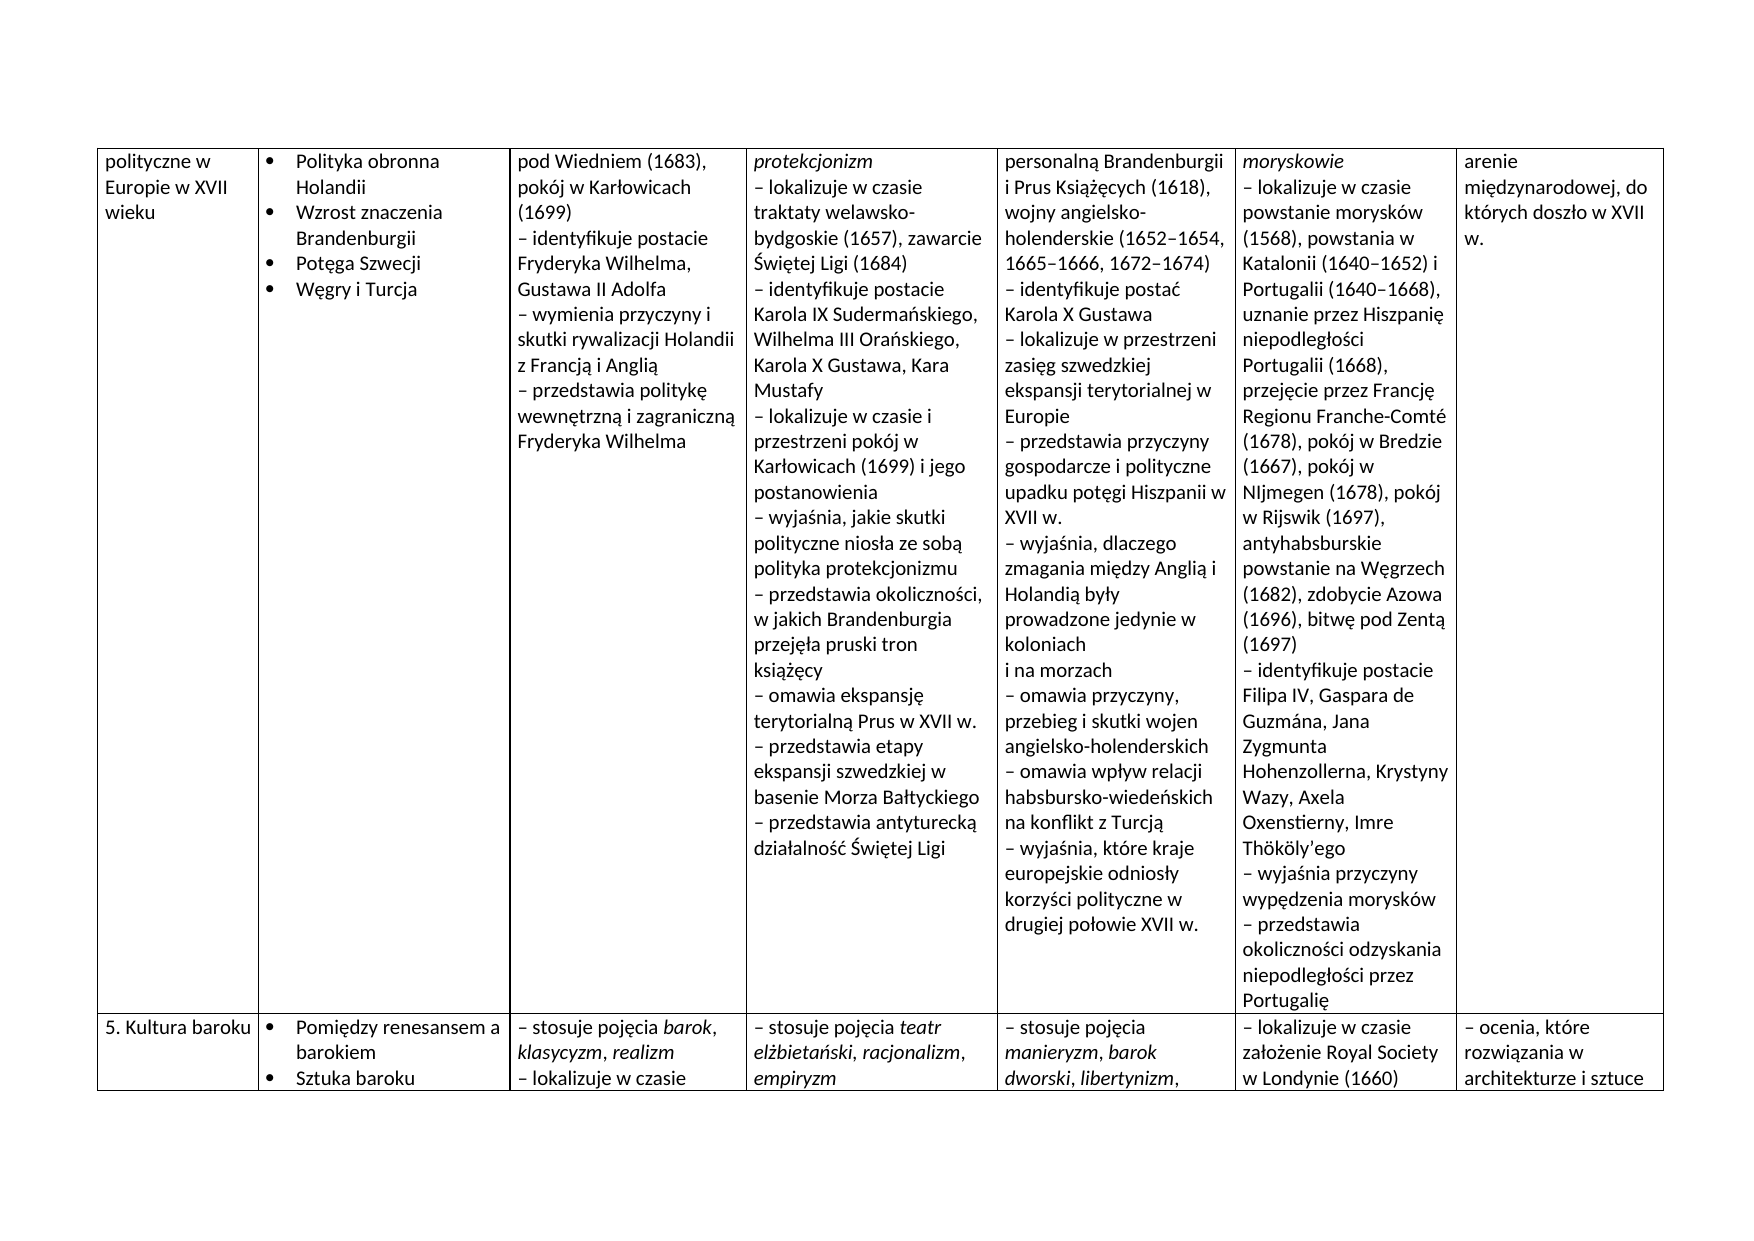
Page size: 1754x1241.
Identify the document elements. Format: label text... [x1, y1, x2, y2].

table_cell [259, 149, 509, 1013]
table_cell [747, 1014, 997, 1090]
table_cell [511, 149, 746, 1013]
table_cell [511, 1014, 746, 1090]
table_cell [98, 149, 258, 1013]
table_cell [1236, 1014, 1456, 1090]
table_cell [1457, 1014, 1663, 1090]
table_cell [1457, 149, 1663, 1013]
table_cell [998, 1014, 1235, 1090]
table_cell 5. Kultura baroku [98, 1014, 258, 1090]
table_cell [259, 1014, 509, 1090]
